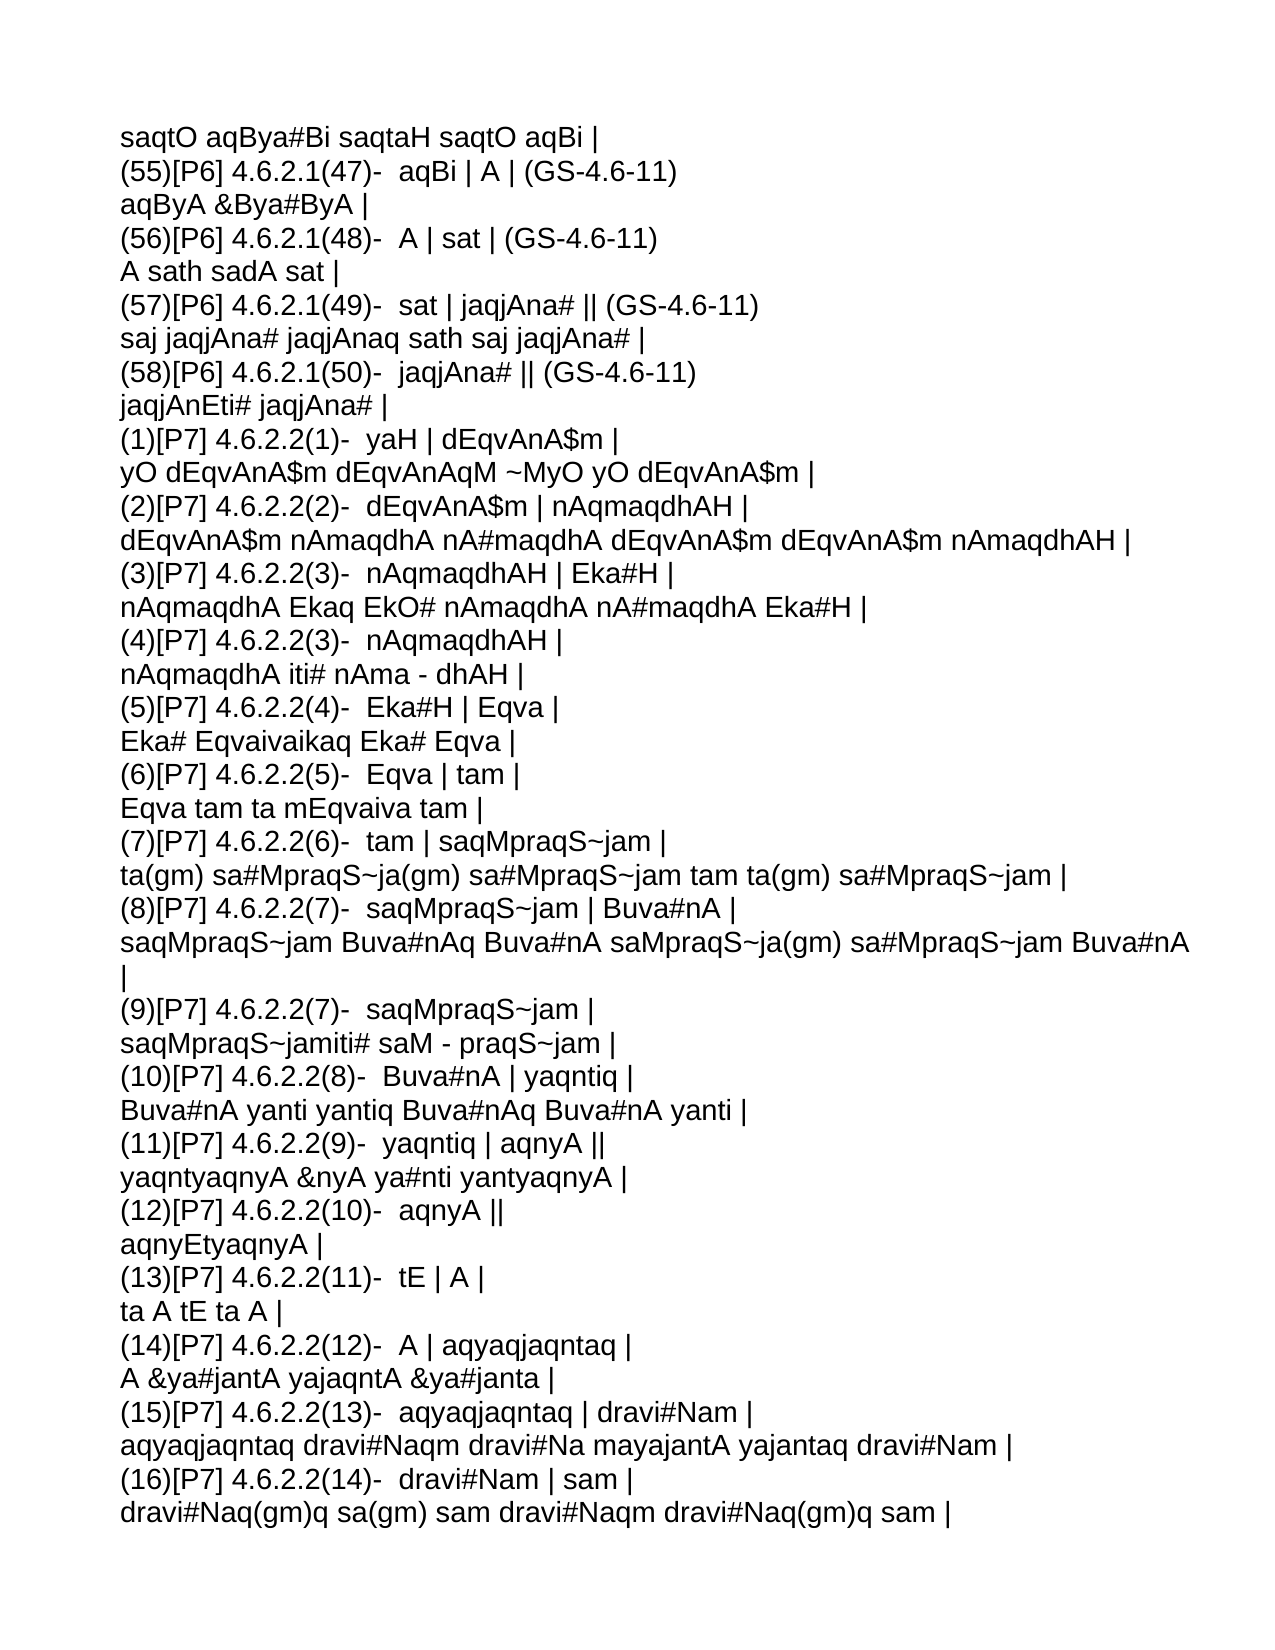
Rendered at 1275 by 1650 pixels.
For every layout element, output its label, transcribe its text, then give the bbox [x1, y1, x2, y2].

text Eka# Eqvaivaikaq Eka# Eqva | [120, 724, 1200, 757]
text nAqmaqdhA Ekaq EkO# nAmaqdhA nA#maqdhA Eka#H | [120, 589, 1200, 623]
text (14)[P7] 4.6.2.2(12)- A | aqyaqjaqntaq | [120, 1327, 1200, 1361]
text Buva#nA yanti yantiq Buva#nAq Buva#nA yanti | [120, 1093, 1200, 1126]
text (5)[P7] 4.6.2.2(4)- Eka#H | Eqva | [120, 690, 1200, 724]
text aqyaqjaqntaq dravi#Naqm dravi#Na mayajantA yajantaq dravi#Nam | [120, 1428, 1200, 1462]
text saqMpraqS~jamiti# saM - praqS~jam | [120, 1026, 1200, 1059]
text saqtO aqBya#Bi saqtaH saqtO aqBi | [120, 120, 1200, 153]
text (10)[P7] 4.6.2.2(8)- Buva#nA | yaqntiq | [120, 1059, 1200, 1093]
text A sath sadA sat | [120, 254, 1200, 288]
text (58)[P6] 4.6.2.1(50)- jaqjAna# || (GS-4.6-11) [120, 355, 1200, 388]
text (56)[P6] 4.6.2.1(48)- A | sat | (GS-4.6-11) [120, 221, 1200, 254]
text saqMpraqS~jam Buva#nAq Buva#nA saMpraqS~ja(gm) sa#MpraqS~jam Buva#nA | [120, 925, 1200, 992]
text jaqjAnEti# jaqjAna# | [120, 388, 1200, 422]
text (55)[P6] 4.6.2.1(47)- aqBi | A | (GS-4.6-11) [120, 153, 1200, 187]
text (11)[P7] 4.6.2.2(9)- yaqntiq | aqnyA || [120, 1126, 1200, 1160]
text dravi#Naq(gm)q sa(gm) sam dravi#Naqm dravi#Naq(gm)q sam | [120, 1495, 1200, 1529]
text (13)[P7] 4.6.2.2(11)- tE | A | [120, 1260, 1200, 1294]
text nAqmaqdhA iti# nAma - dhAH | [120, 657, 1200, 690]
text A &ya#jantA yajaqntA &ya#janta | [120, 1361, 1200, 1394]
text saj jaqjAna# jaqjAnaq sath saj jaqjAna# | [120, 321, 1200, 355]
text (9)[P7] 4.6.2.2(7)- saqMpraqS~jam | [120, 992, 1200, 1026]
text aqByA &Bya#ByA | [120, 187, 1200, 221]
text yO dEqvAnA$m dEqvAnAqM ~MyO yO dEqvAnA$m | [120, 455, 1200, 489]
text (16)[P7] 4.6.2.2(14)- dravi#Nam | sam | [120, 1462, 1200, 1495]
text ta A tE ta A | [120, 1294, 1200, 1327]
text (8)[P7] 4.6.2.2(7)- saqMpraqS~jam | Buva#nA | [120, 891, 1200, 925]
text (6)[P7] 4.6.2.2(5)- Eqva | tam | [120, 757, 1200, 791]
text aqnyEtyaqnyA | [120, 1227, 1200, 1260]
text dEqvAnA$m nAmaqdhA nA#maqdhA dEqvAnA$m dEqvAnA$m nAmaqdhAH | [120, 522, 1200, 556]
text (15)[P7] 4.6.2.2(13)- aqyaqjaqntaq | dravi#Nam | [120, 1394, 1200, 1428]
text (7)[P7] 4.6.2.2(6)- tam | saqMpraqS~jam | [120, 824, 1200, 858]
text (1)[P7] 4.6.2.2(1)- yaH | dEqvAnA$m | [120, 422, 1200, 455]
text (57)[P6] 4.6.2.1(49)- sat | jaqjAna# || (GS-4.6-11) [120, 288, 1200, 321]
text ta(gm) sa#MpraqS~ja(gm) sa#MpraqS~jam tam ta(gm) sa#MpraqS~jam | [120, 858, 1200, 891]
text Eqva tam ta mEqvaiva tam | [120, 791, 1200, 824]
text (3)[P7] 4.6.2.2(3)- nAqmaqdhAH | Eka#H | [120, 556, 1200, 589]
text (4)[P7] 4.6.2.2(3)- nAqmaqdhAH | [120, 623, 1200, 657]
text (12)[P7] 4.6.2.2(10)- aqnyA || [120, 1193, 1200, 1227]
text (2)[P7] 4.6.2.2(2)- dEqvAnA$m | nAqmaqdhAH | [120, 489, 1200, 522]
text yaqntyaqnyA &nyA ya#nti yantyaqnyA | [120, 1160, 1200, 1193]
